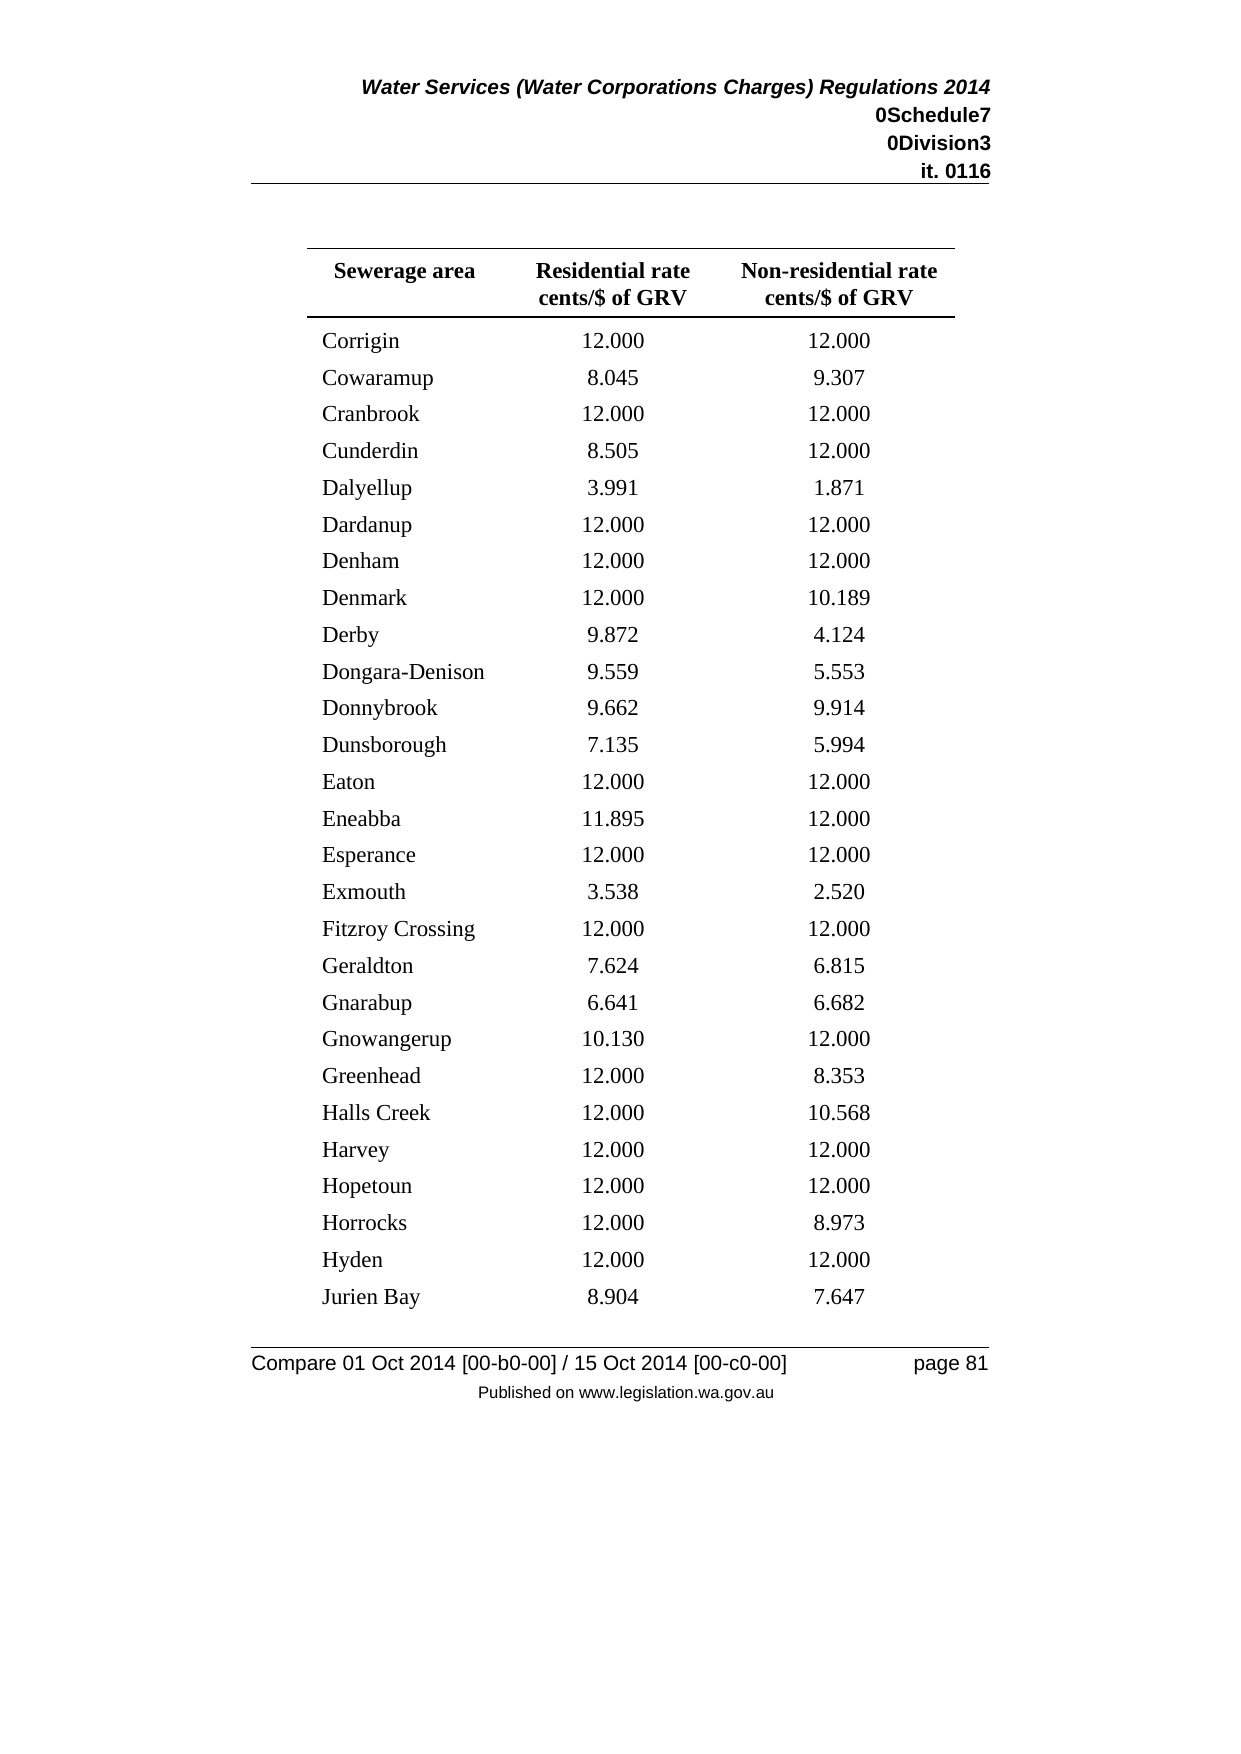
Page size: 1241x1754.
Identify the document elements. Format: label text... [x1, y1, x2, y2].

table_cell 7.135 [502, 721, 723, 758]
table_cell 11.895 [502, 794, 723, 831]
table_cell 12.000 [502, 574, 723, 611]
table_cell 12.000 [724, 831, 954, 868]
table_cell 9.307 [724, 353, 954, 390]
table_cell 12.000 [502, 500, 723, 537]
table_cell 12.000 [724, 905, 954, 941]
table_cell Hyden [307, 1236, 502, 1272]
table_cell 12.000 [502, 537, 723, 574]
table_cell 8.505 [502, 427, 723, 463]
table_cell 12.000 [502, 1162, 723, 1199]
table_cell 9.872 [502, 611, 723, 647]
table_cell Dardanup [307, 500, 502, 537]
table_cell 12.000 [724, 318, 954, 353]
table_cell 5.553 [724, 647, 954, 684]
table_cell [307, 611, 502, 647]
table_cell 5.994 [724, 721, 954, 758]
table_cell 8.973 [724, 1199, 954, 1236]
table_cell 12.000 [502, 1236, 723, 1272]
table_cell Gnowangerup [307, 1015, 502, 1052]
table_cell Dalyellup [307, 464, 502, 500]
table_cell 8.904 [502, 1273, 723, 1309]
table_cell 12.000 [724, 1236, 954, 1272]
table_cell 12.000 [502, 1052, 723, 1088]
table_cell 12.000 [502, 905, 723, 941]
table_cell 12.000 [724, 390, 954, 427]
table_cell Geraldton [307, 941, 502, 978]
table_cell Eneabba [307, 794, 502, 831]
table_cell 6.815 [724, 941, 954, 978]
table_cell 12.000 [724, 794, 954, 831]
table_cell Dunsborough [307, 721, 502, 758]
table_cell Donnybrook [307, 684, 502, 721]
table_cell 7.647 [724, 1273, 954, 1309]
table_cell Hopetoun [307, 1162, 502, 1199]
table_cell Eaton [307, 758, 502, 794]
table_cell 10.568 [724, 1089, 954, 1125]
table_cell 6.682 [724, 978, 954, 1015]
table_cell Denham [307, 537, 502, 574]
table_cell 3.538 [502, 868, 723, 905]
table_cell 9.914 [724, 684, 954, 721]
table_cell Fitzroy Crossing [307, 905, 502, 941]
table_cell 7.624 [502, 941, 723, 978]
table_header Sewerage area [307, 249, 502, 316]
table_cell Gnarabup [307, 978, 502, 1015]
table_cell 10.189 [724, 574, 954, 611]
table_cell 12.000 [502, 390, 723, 427]
table_cell 12.000 [724, 1162, 954, 1199]
table_cell 12.000 [502, 318, 723, 353]
table_cell 12.000 [502, 758, 723, 794]
table_cell 12.000 [724, 427, 954, 463]
table_cell 12.000 [502, 1089, 723, 1125]
table_cell 12.000 [724, 1015, 954, 1052]
table_cell 9.662 [502, 684, 723, 721]
table_cell 2.520 [724, 868, 954, 905]
table_cell 3.991 [502, 464, 723, 500]
table_cell 4.124 [724, 611, 954, 647]
table_cell 8.045 [502, 353, 723, 390]
table_header Residential rate cents/$ of GRV [502, 249, 723, 316]
table_cell Esperance [307, 831, 502, 868]
table_cell [307, 1125, 502, 1162]
table_cell Jurien Bay [307, 1273, 502, 1309]
table_cell Cowaramup [307, 353, 502, 390]
table_cell 12.000 [724, 758, 954, 794]
table_cell Corrigin [307, 318, 502, 353]
table_cell Exmouth [307, 868, 502, 905]
table_cell [307, 390, 502, 427]
table_cell Halls Creek [307, 1089, 502, 1125]
table_cell 8.353 [724, 1052, 954, 1088]
table_cell 6.641 [502, 978, 723, 1015]
table_cell 9.559 [502, 647, 723, 684]
table_cell 10.130 [502, 1015, 723, 1052]
table_cell 12.000 [724, 1125, 954, 1162]
table_cell 12.000 [724, 500, 954, 537]
table_cell Dongara-Denison [307, 647, 502, 684]
table_cell 12.000 [724, 537, 954, 574]
table_cell [307, 574, 502, 611]
table_cell Greenhead [307, 1052, 502, 1088]
table_cell 1.871 [724, 464, 954, 500]
table_cell 12.000 [502, 1125, 723, 1162]
table_cell 12.000 [502, 831, 723, 868]
table_header Non-residential rate cents/$ of GRV [724, 249, 954, 316]
table_cell Horrocks [307, 1199, 502, 1236]
table_cell Cunderdin [307, 427, 502, 463]
table_cell 12.000 [502, 1199, 723, 1236]
